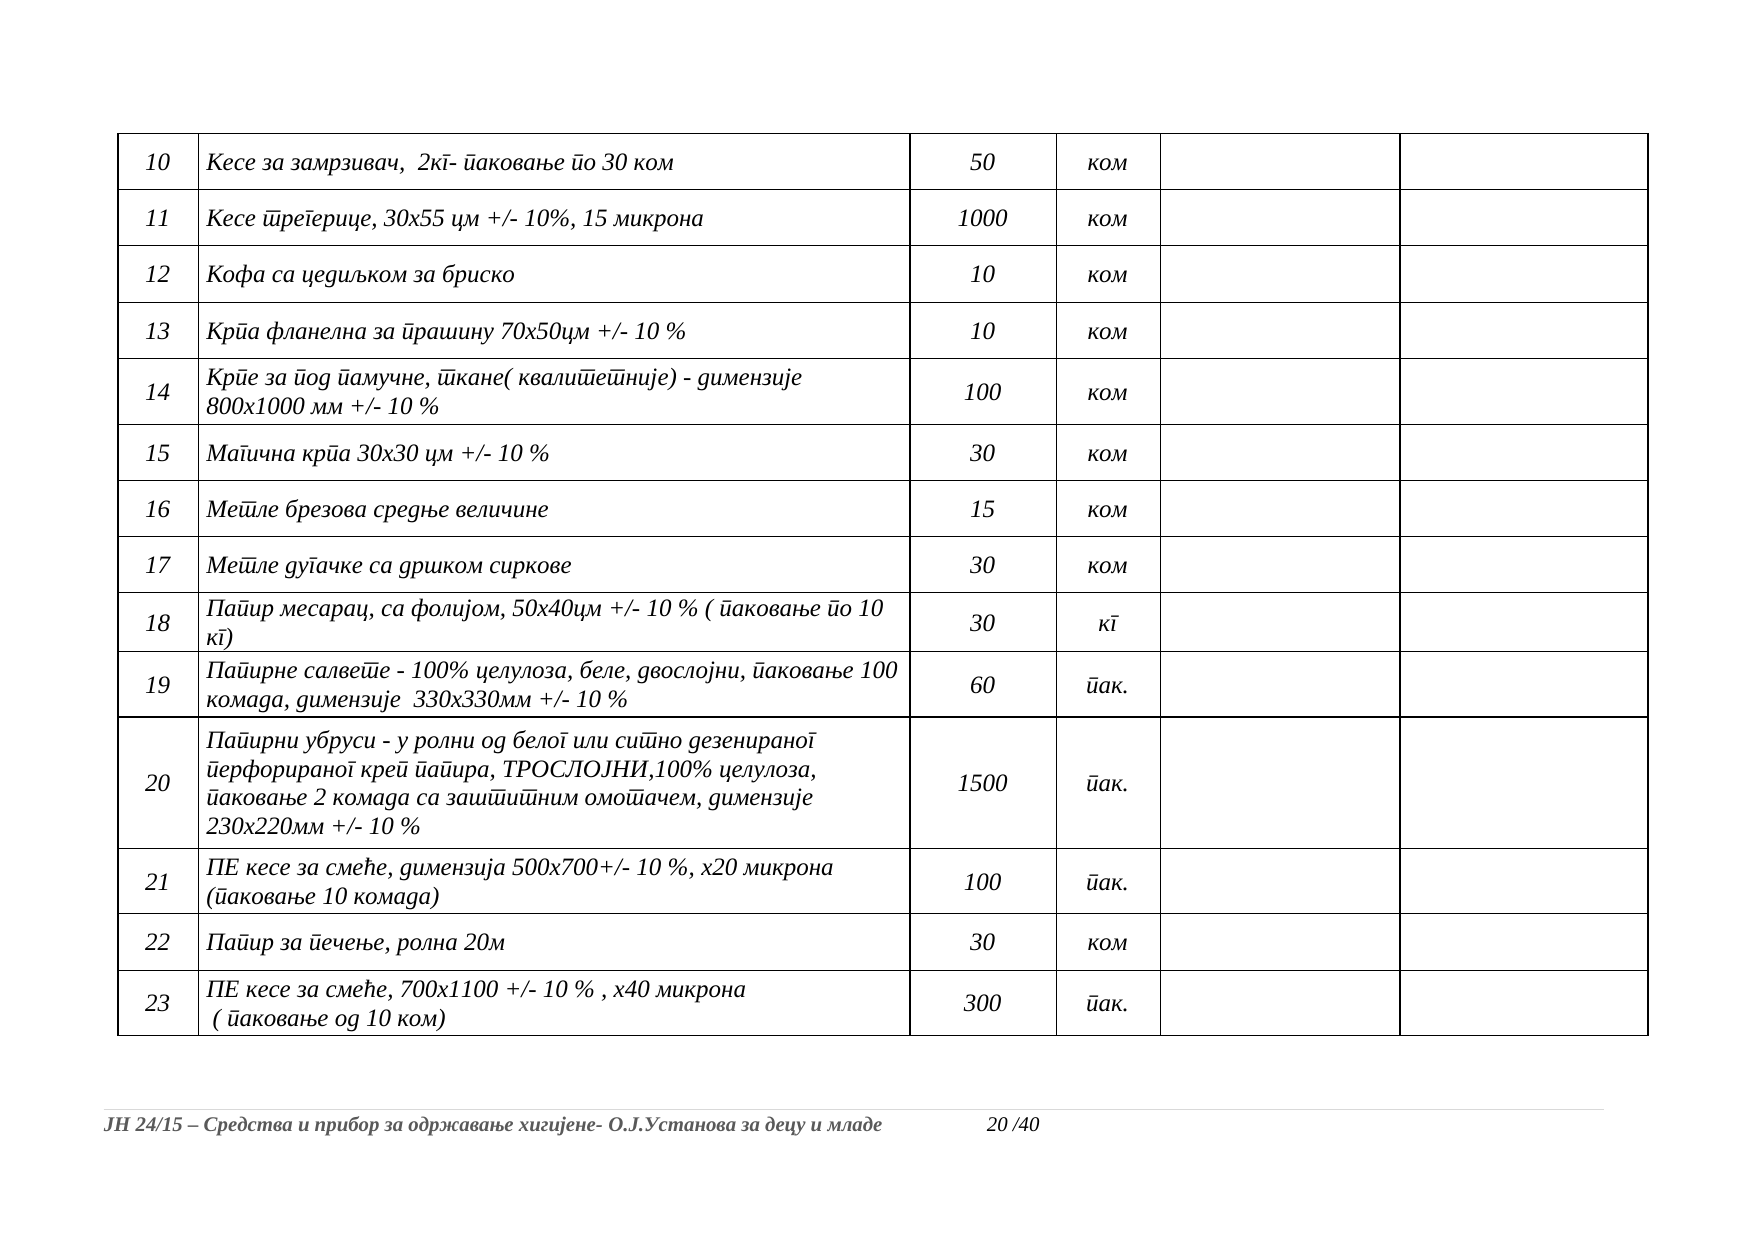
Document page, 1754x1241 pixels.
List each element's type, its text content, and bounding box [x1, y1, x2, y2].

table_cell [1401, 425, 1647, 480]
table_cell [1161, 246, 1399, 302]
table_cell Крпа фланелна за прашину 70х50цм +/- 10 % [199, 303, 909, 358]
table_cell ком [1057, 359, 1160, 423]
table_cell ком [1057, 537, 1160, 592]
table_cell ком [1057, 303, 1160, 358]
table_cell ПЕ кесе за смеће, димензија 500x700+/- 10 %, x20 микрона (паковање 10 комада) [199, 849, 909, 913]
table_cell [1401, 303, 1647, 358]
table_cell Метле брезова средње величине [199, 481, 909, 536]
table_cell [1401, 359, 1647, 423]
table_cell ком [1057, 425, 1160, 480]
table_cell 30 [911, 537, 1056, 592]
table_cell 1000 [911, 190, 1056, 245]
table_cell [1161, 190, 1399, 245]
table_cell 300 [911, 971, 1056, 1035]
table_cell [1161, 359, 1399, 423]
table_cell [1161, 537, 1399, 592]
table_cell 11 [119, 190, 198, 245]
table_cell 60 [911, 652, 1056, 716]
table_cell ПЕ кесе за смеће, 700х1100 +/- 10 % , х40 микрона ( паковање од 10 ком) [199, 971, 909, 1035]
table_cell [1401, 652, 1647, 716]
table_cell 15 [911, 481, 1056, 536]
table_cell пак. [1057, 849, 1160, 913]
table_cell пак. [1057, 652, 1160, 716]
table_cell ком [1057, 914, 1160, 969]
table_cell [1401, 481, 1647, 536]
table_cell Магична крпа 30х30 цм +/- 10 % [199, 425, 909, 480]
table_cell 50 [911, 134, 1056, 189]
table_cell Папир месарац, са фолијом, 50х40цм +/- 10 % ( паковање по 10 кг) [199, 593, 909, 651]
table_cell пак. [1057, 718, 1160, 848]
table_cell 18 [119, 593, 198, 651]
table_cell Кофа са цедиљком за бриско [199, 246, 909, 302]
table_cell [1401, 246, 1647, 302]
table_cell ком [1057, 246, 1160, 302]
table_cell 23 [119, 971, 198, 1035]
table_cell 12 [119, 246, 198, 302]
table_cell [1161, 425, 1399, 480]
table_cell 13 [119, 303, 198, 358]
table_cell [1401, 190, 1647, 245]
table_cell 30 [911, 914, 1056, 969]
table_cell 100 [911, 359, 1056, 423]
table_cell 19 [119, 652, 198, 716]
table_cell 1500 [911, 718, 1056, 848]
table_cell [1161, 481, 1399, 536]
table_cell пак. [1057, 971, 1160, 1035]
table_cell Крпе за под памучне, ткане( квалитетније) - димензије 800x1000 мм +/- 10 % [199, 359, 909, 423]
table_cell [1401, 537, 1647, 592]
table_cell ком [1057, 134, 1160, 189]
table_cell кг [1057, 593, 1160, 651]
table_cell [1161, 849, 1399, 913]
table_cell 14 [119, 359, 198, 423]
table_cell [1161, 718, 1399, 848]
table_cell 10 [119, 134, 198, 189]
table_cell [1161, 652, 1399, 716]
table_cell Папирне салвете - 100% целулоза, беле, двослојни, паковање 100 комада, димензије 330x330мм +/- 10 % [199, 652, 909, 716]
table_cell [1161, 134, 1399, 189]
table_cell 16 [119, 481, 198, 536]
table_cell Папирни убруси - у ролни од белог или ситно дезенираног перфорираног креп папира, ТРОСЛОЈНИ,100% целулоза, паковање 2 комада са заштитним омотачем, димензије 230x220мм +/- 10 % [199, 718, 909, 848]
table_cell Кесе за замрзивач, 2кг- паковање по 30 ком [199, 134, 909, 189]
table_cell 10 [911, 303, 1056, 358]
table_cell [1401, 593, 1647, 651]
table_cell [1401, 134, 1647, 189]
table_cell 30 [911, 425, 1056, 480]
table_cell Кесе трегерице, 30х55 цм +/- 10%, 15 микрона [199, 190, 909, 245]
table_cell 100 [911, 849, 1056, 913]
table_cell 17 [119, 537, 198, 592]
table_cell [1401, 971, 1647, 1035]
table_cell [1161, 303, 1399, 358]
table_cell 10 [911, 246, 1056, 302]
table_cell 21 [119, 849, 198, 913]
table_cell Папир за печење, ролна 20м [199, 914, 909, 969]
table_cell [1161, 971, 1399, 1035]
table_cell 15 [119, 425, 198, 480]
table_cell 20 [119, 718, 198, 848]
table_cell [1401, 849, 1647, 913]
table_cell [1161, 914, 1399, 969]
table_cell [1401, 718, 1647, 848]
table_cell Метле дугачке са дршком сиркове [199, 537, 909, 592]
table_cell ком [1057, 190, 1160, 245]
table_cell ком [1057, 481, 1160, 536]
table_cell [1401, 914, 1647, 969]
table_cell [1161, 593, 1399, 651]
table_cell 22 [119, 914, 198, 969]
table_cell 30 [911, 593, 1056, 651]
